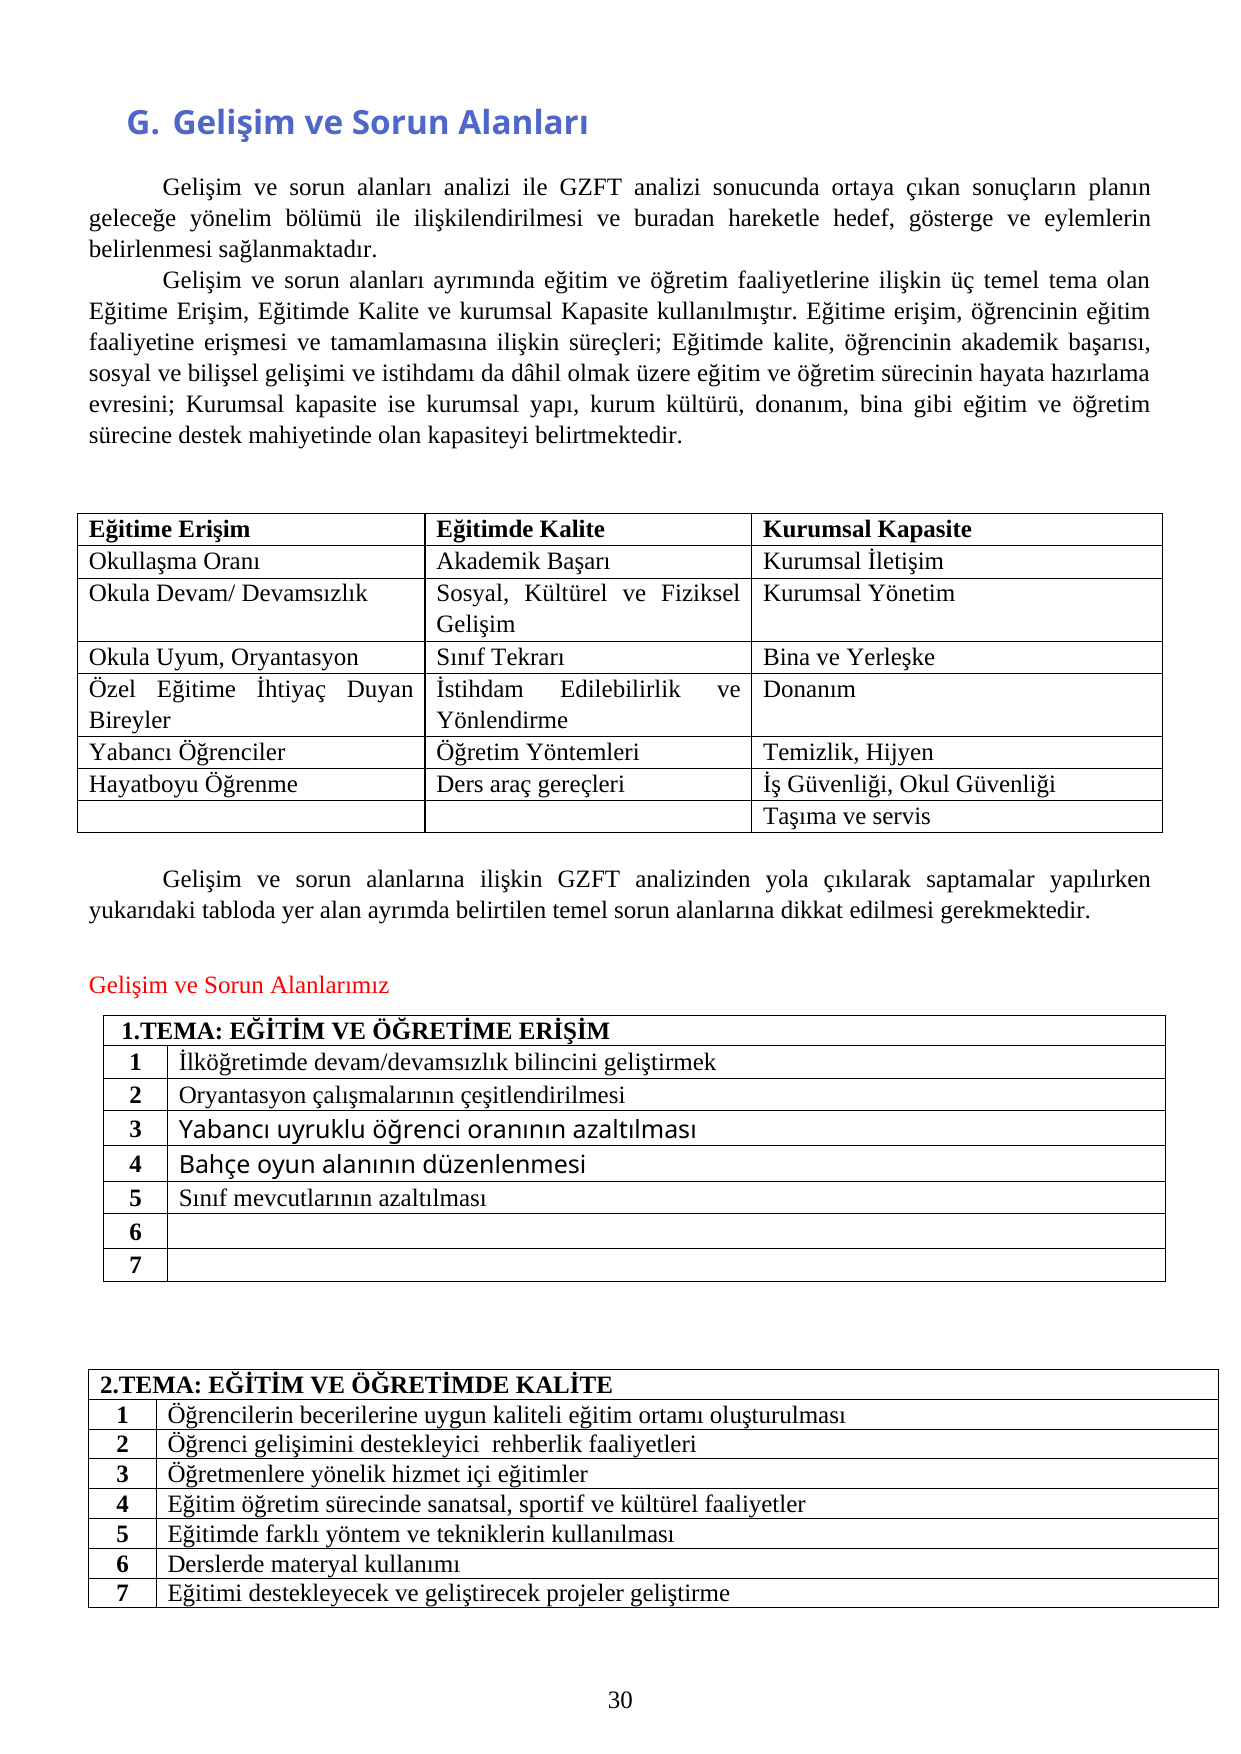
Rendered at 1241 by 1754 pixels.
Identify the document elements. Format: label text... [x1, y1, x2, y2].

table_cell Temizlik, Hijyen [752, 737, 1162, 768]
table_cell 4 [89, 1489, 156, 1518]
table_cell Okullaşma Oranı [78, 546, 424, 577]
text Gelişim ve sorun alanlarına ilişkin GZFT analizinden yola çıkılarak saptamalar yapılırken yukarıdaki tabloda yer alan ayrımda belirtilen temel sorun alanlarına dikkat edilmesi gerekmektedir. [89, 864, 1152, 924]
table_cell Derslerde materyal kullanımı [157, 1549, 1218, 1577]
table_cell Oryantasyon çalışmalarının çeşitlendirilmesi [168, 1079, 1165, 1110]
table_header Eğitimde Kalite [426, 514, 751, 545]
table_cell 7 [89, 1579, 156, 1607]
table_cell Kurumsal İletişim [752, 546, 1162, 577]
table_cell Öğrencilerin becerilerine uygun kaliteli eğitim ortamı oluşturulması [157, 1400, 1218, 1428]
table_cell Donanım [752, 674, 1162, 736]
table_cell Taşıma ve servis [752, 801, 1162, 832]
table_cell Ders araç gereçleri [426, 769, 751, 800]
table_cell Okula Devam/ Devamsızlık [78, 579, 424, 641]
table_cell Sosyal, Kültürel ve Fiziksel Gelişim [426, 579, 751, 641]
text Gelişim ve sorun alanları ayrımında eğitim ve öğretim faaliyetlerine ilişkin üç temel tema olan Eğitime Erişim, Eğitimde Kalite ve kurumsal Kapasite kullanılmıştır. Eğitime erişim, öğrencinin eğitim faaliyetine erişmesi ve tamamlamasına ilişkin süreçleri; Eğitimde kalite, öğrencinin akademik başarısı, sosyal ve bilişsel gelişimi ve istihdamı da dâhil olmak üzere eğitim ve öğretim sürecinin hayata hazırlama evresini; Kurumsal kapasite ise kurumsal yapı, kurum kültürü, donanım, bina gibi eğitim ve öğretim sürecine destek mahiyetinde olan kapasiteyi belirtmektedir. [89, 265, 1152, 449]
table_cell Okula Uyum, Oryantasyon [78, 642, 424, 673]
table_cell 1 [104, 1046, 167, 1078]
table_cell 2 [89, 1430, 156, 1458]
subtitle Gelişim ve Sorun Alanları [126, 99, 1152, 144]
text Gelişim ve sorun alanları analizi ile GZFT analizi sonucunda ortaya çıkan sonuçların planın geleceğe yönelim bölümü ile ilişkilendirilmesi ve buradan hareketle hedef, gösterge ve eylemlerin belirlenmesi sağlanmaktadır. [89, 172, 1152, 263]
table_cell Bahçe oyun alanının düzenlenmesi [168, 1146, 1165, 1181]
table_cell Akademik Başarı [426, 546, 751, 577]
table_cell Sınıf Tekrarı [426, 642, 751, 673]
table_cell [168, 1249, 1165, 1281]
table_cell Yabancı Öğrenciler [78, 737, 424, 768]
table_header 2.TEMA: EĞİTİM VE ÖĞRETİMDE KALİTE [89, 1370, 1218, 1399]
table_cell 5 [104, 1182, 167, 1213]
table_cell 6 [89, 1549, 156, 1577]
table_cell Eğitimi destekleyecek ve geliştirecek projeler geliştirme [157, 1579, 1218, 1607]
table_cell Sınıf mevcutlarının azaltılması [168, 1182, 1165, 1213]
table_cell [78, 801, 424, 832]
table_cell 5 [89, 1519, 156, 1548]
table_cell İş Güvenliği, Okul Güvenliği [752, 769, 1162, 800]
table_cell Öğretim Yöntemleri [426, 737, 751, 768]
table_cell 7 [104, 1249, 167, 1281]
table_cell [168, 1214, 1165, 1248]
table_cell Eğitim öğretim sürecinde sanatsal, sportif ve kültürel faaliyetler [157, 1489, 1218, 1518]
table_cell 3 [89, 1459, 156, 1488]
table_cell Eğitimde farklı yöntem ve tekniklerin kullanılması [157, 1519, 1218, 1548]
subtitle Gelişim ve Sorun Alanlarımız [89, 970, 1152, 998]
table_cell 6 [104, 1214, 167, 1248]
table_cell Öğrenci gelişimini destekleyici rehberlik faaliyetleri [157, 1430, 1218, 1458]
table_cell Kurumsal Yönetim [752, 579, 1162, 641]
table_cell Hayatboyu Öğrenme [78, 769, 424, 800]
table_cell Yabancı uyruklu öğrenci oranının azaltılması [168, 1111, 1165, 1145]
table_cell [426, 801, 751, 832]
table_cell Bina ve Yerleşke [752, 642, 1162, 673]
table_cell 4 [104, 1146, 167, 1181]
table_cell İstihdam Edilebilirlik ve Yönlendirme [426, 674, 751, 736]
table_cell 3 [104, 1111, 167, 1145]
table_cell Öğretmenlere yönelik hizmet içi eğitimler [157, 1459, 1218, 1488]
table_cell Özel Eğitime İhtiyaç Duyan Bireyler [78, 674, 424, 736]
table_header Eğitime Erişim [78, 514, 424, 545]
table_cell 1 [89, 1400, 156, 1428]
table_cell 2 [104, 1079, 167, 1110]
table_header 1.TEMA: EĞİTİM VE ÖĞRETİME ERİŞİM [104, 1016, 1165, 1045]
table_cell İlköğretimde devam/devamsızlık bilincini geliştirmek [168, 1046, 1165, 1078]
table_header Kurumsal Kapasite [752, 514, 1162, 545]
